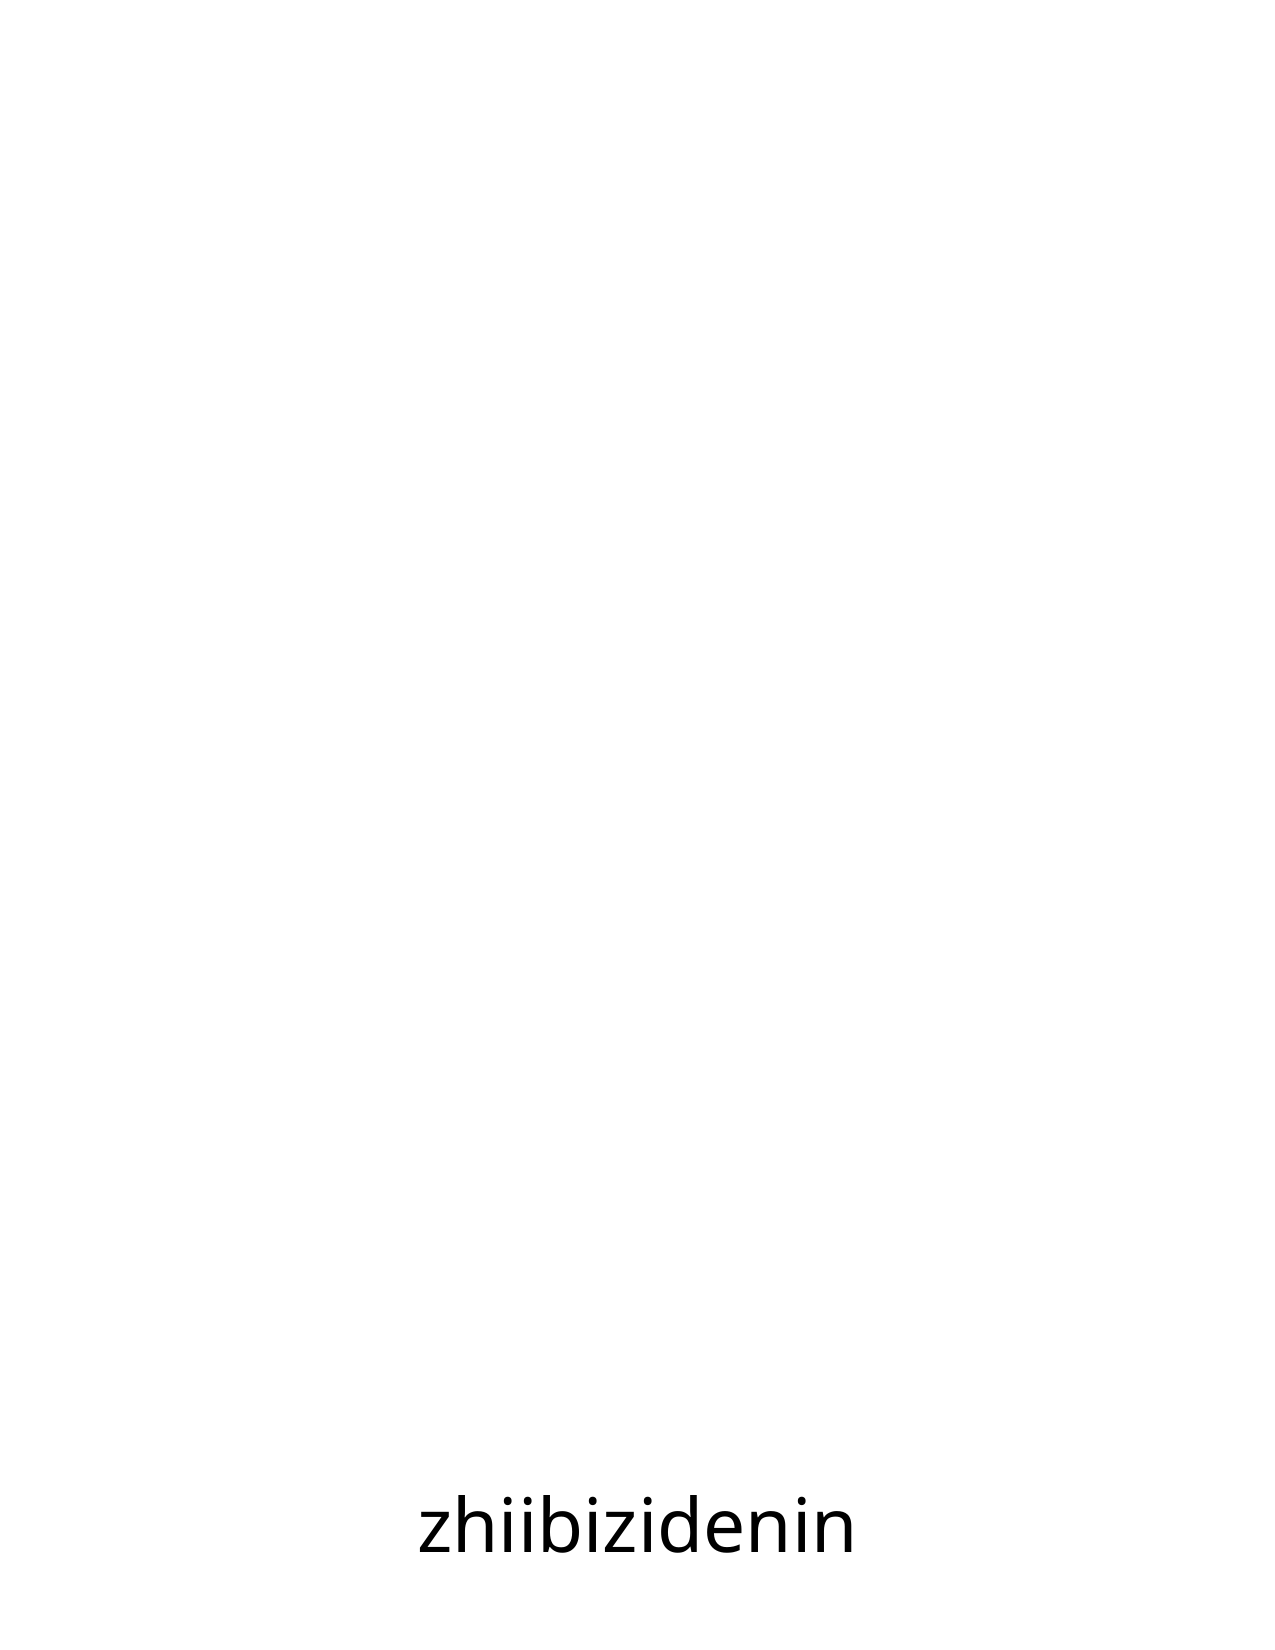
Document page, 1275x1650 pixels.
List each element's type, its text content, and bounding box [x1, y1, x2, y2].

text zhiibizidenin [75, 1472, 1200, 1574]
